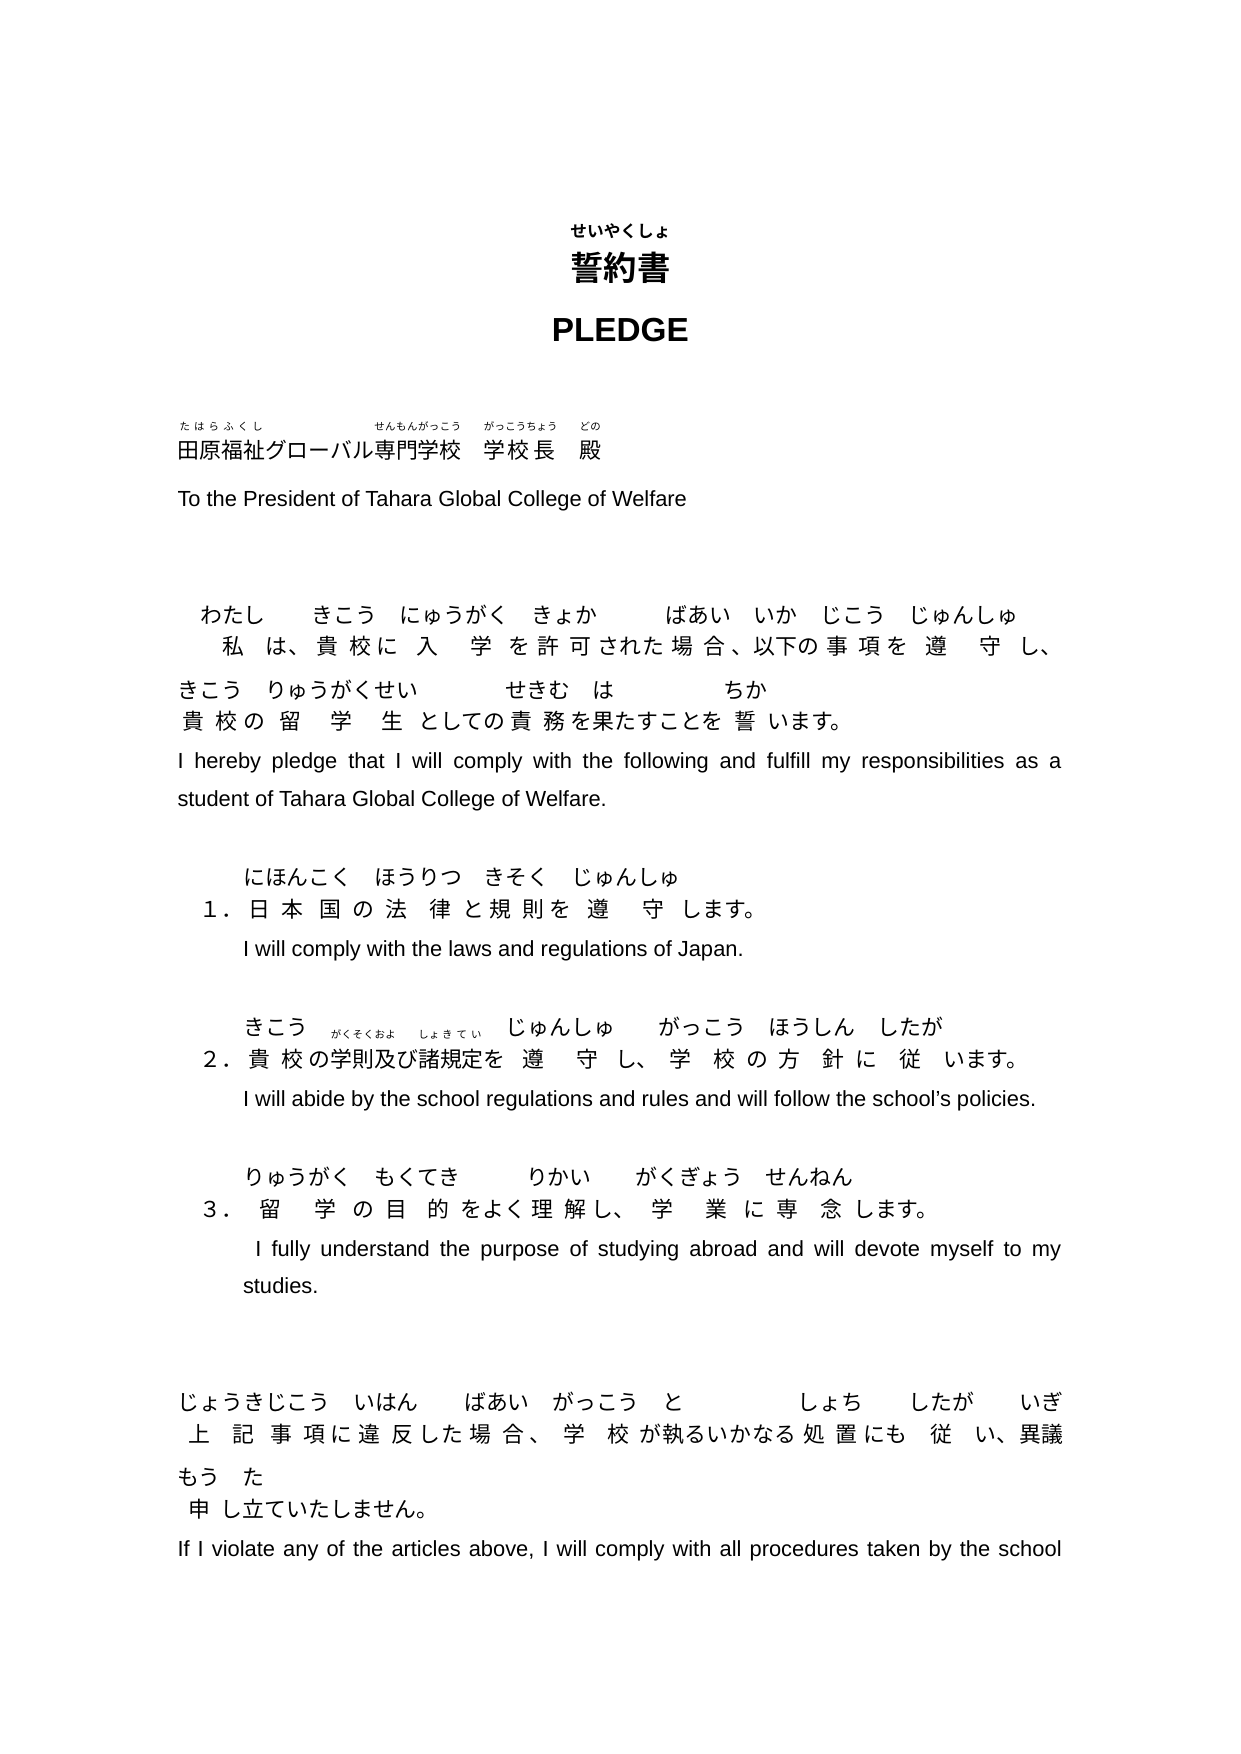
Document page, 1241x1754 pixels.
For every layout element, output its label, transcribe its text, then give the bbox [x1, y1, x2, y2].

text にした、がるいかなるにもい、していたしません。 [177, 1379, 1063, 1529]
text ３．のをよくし、にします。 [177, 1154, 1063, 1229]
text I hereby pledge that I will comply with the following and fulfill my responsibilities as a student of Tahara Global College of Welfare. [177, 742, 1063, 817]
text I fully understand the purpose of studying abroad and will devote myself to my studies. [177, 1229, 1063, 1304]
text I will comply with the laws and regulations of Japan. [177, 929, 1063, 967]
text I will abide by the school regulations and rules and will follow the school’s policies. [243, 1079, 1063, 1117]
text １．のとをします。 [177, 854, 1063, 929]
text は、にをされた、のをし、のとしてのをたすことをいます。 [177, 592, 1063, 742]
text PLEDGE [177, 292, 1063, 367]
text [177, 1529, 1063, 1567]
text To the President of Tahara Global College of Welfare [177, 479, 1063, 517]
text グローバル [177, 404, 1063, 479]
text ２．のびをし、のにいます。 [177, 1004, 1063, 1079]
